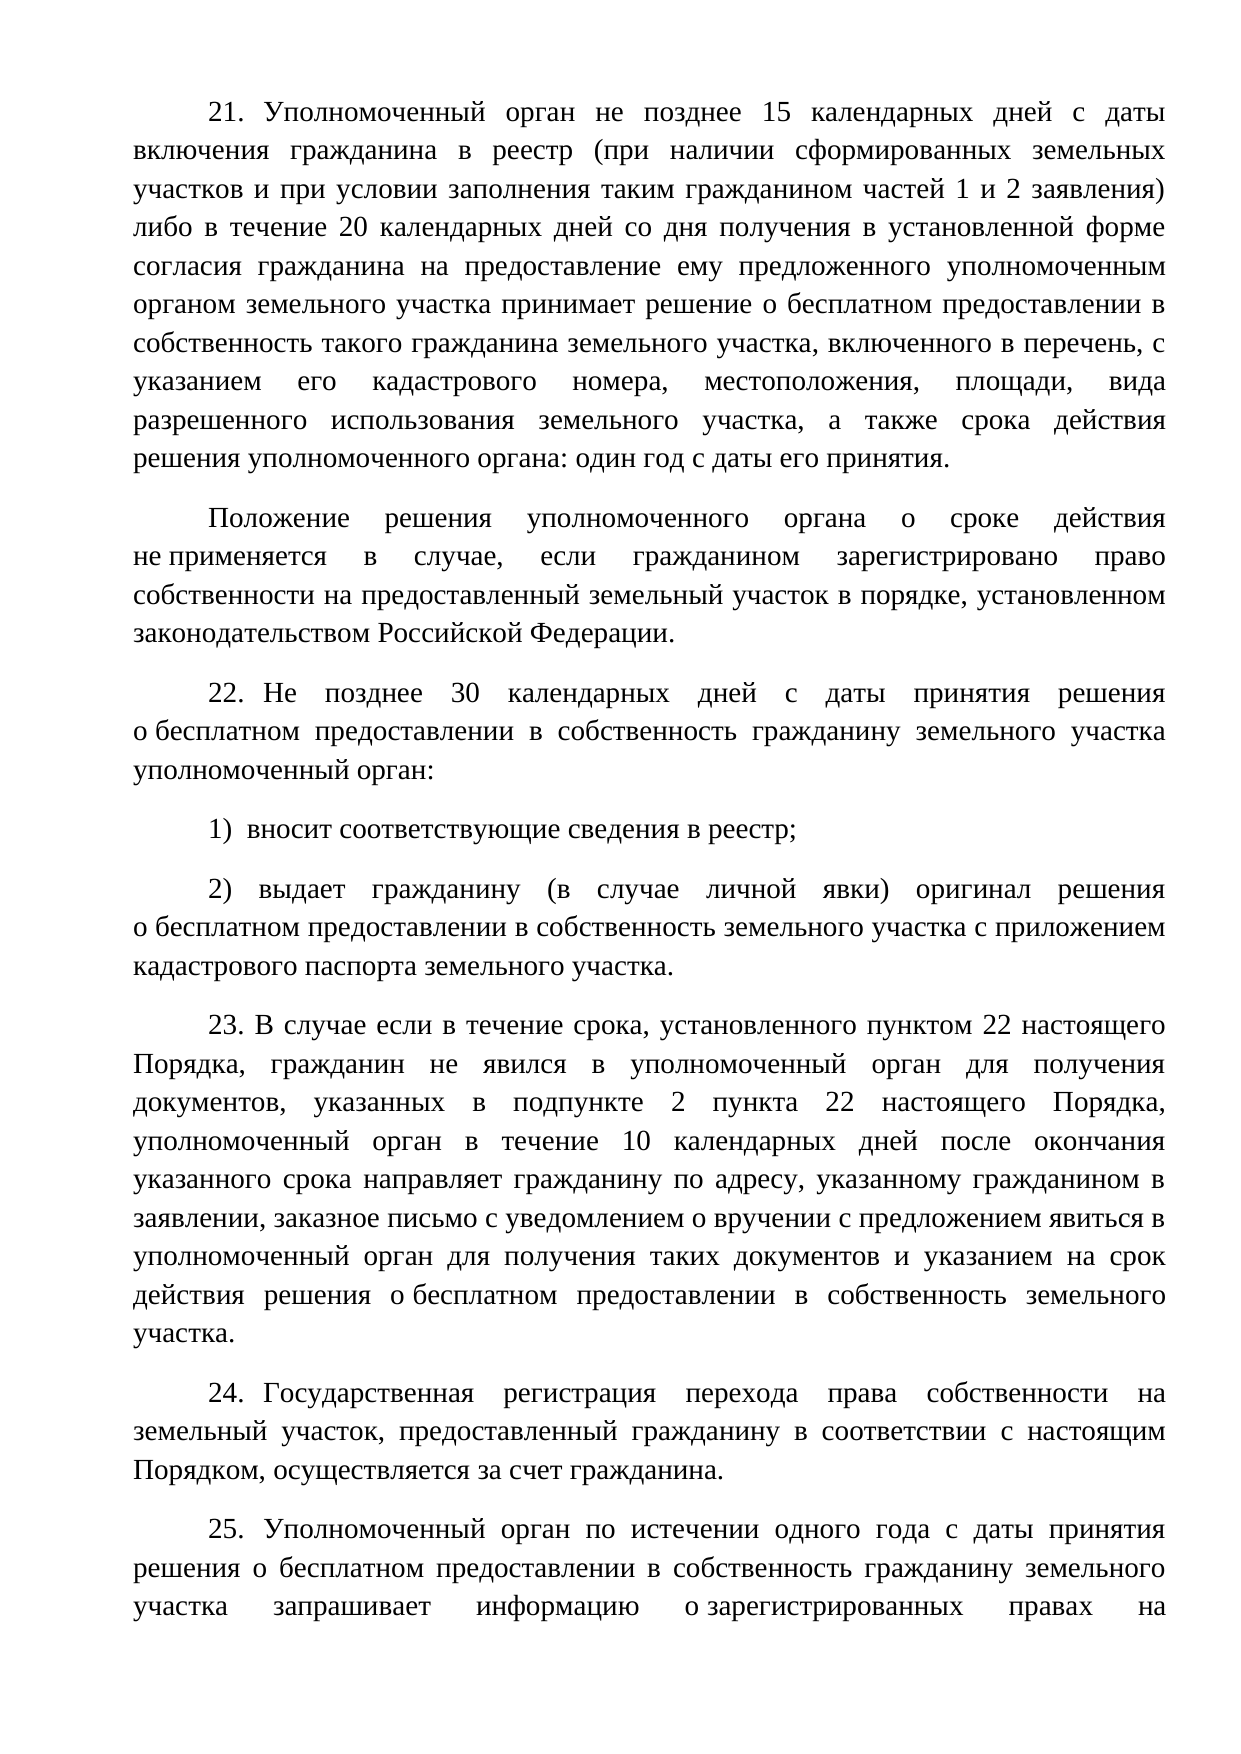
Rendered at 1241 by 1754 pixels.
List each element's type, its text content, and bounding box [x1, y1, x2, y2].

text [133, 1511, 1167, 1622]
text Положение решения уполномоченного органа о сроке действия не применяется в случае, если гражданином зарегистрировано право собственности на предоставленный земельный участок в порядке, установленном законодательством Российской Федерации. [133, 500, 1167, 649]
text 2) выдает гражданину (в случае личной явки) оригинал решения о бесплатном предоставлении в собственность земельного участка с приложением кадастрового паспорта земельного участка. [133, 871, 1167, 981]
text 21. Уполномоченный орган не позднее 15 календарных дней с даты включения гражданина в реестр (при наличии сформированных земельных участков и при условии заполнения таким гражданином частей 1 и 2 заявления) либо в течение 20 календарных дней со дня получения в установленной форме согласия гражданина на предоставление ему предложенного уполномоченным органом земельного участка принимает решение о бесплатном предоставлении в собственность такого гражданина земельного участка, включенного в перечень, с указанием его кадастрового номера, местоположения, площади, вида разрешенного использования земельного участка, а также срока действия решения уполномоченного органа: один год с даты его принятия. [133, 94, 1167, 474]
text 24. Государственная регистрация перехода права собственности на земельный участок, предоставленный гражданину в соответствии с настоящим Порядком, осуществляется за счет гражданина. [133, 1375, 1167, 1486]
text 1) вносит соответствующие сведения в реестр; [133, 811, 1167, 845]
text 23. В случае если в течение срока, установленного пунктом 22 настоящего Порядка, гражданин не явился в уполномоченный орган для получения документов, указанных в подпункте 2 пункта 22 настоящего Порядка, уполномоченный орган в течение 10 календарных дней после окончания указанного срока направляет гражданину по адресу, указанному гражданином в заявлении, заказное письмо с уведомлением о вручении с предложением явиться в уполномоченный орган для получения таких документов и указанием на срок действия решения о бесплатном предоставлении в собственность земельного участка. [133, 1007, 1167, 1349]
text 22. Не позднее 30 календарных дней с даты принятия решения о бесплатном предоставлении в собственность гражданину земельного участка уполномоченный орган: [133, 675, 1167, 786]
